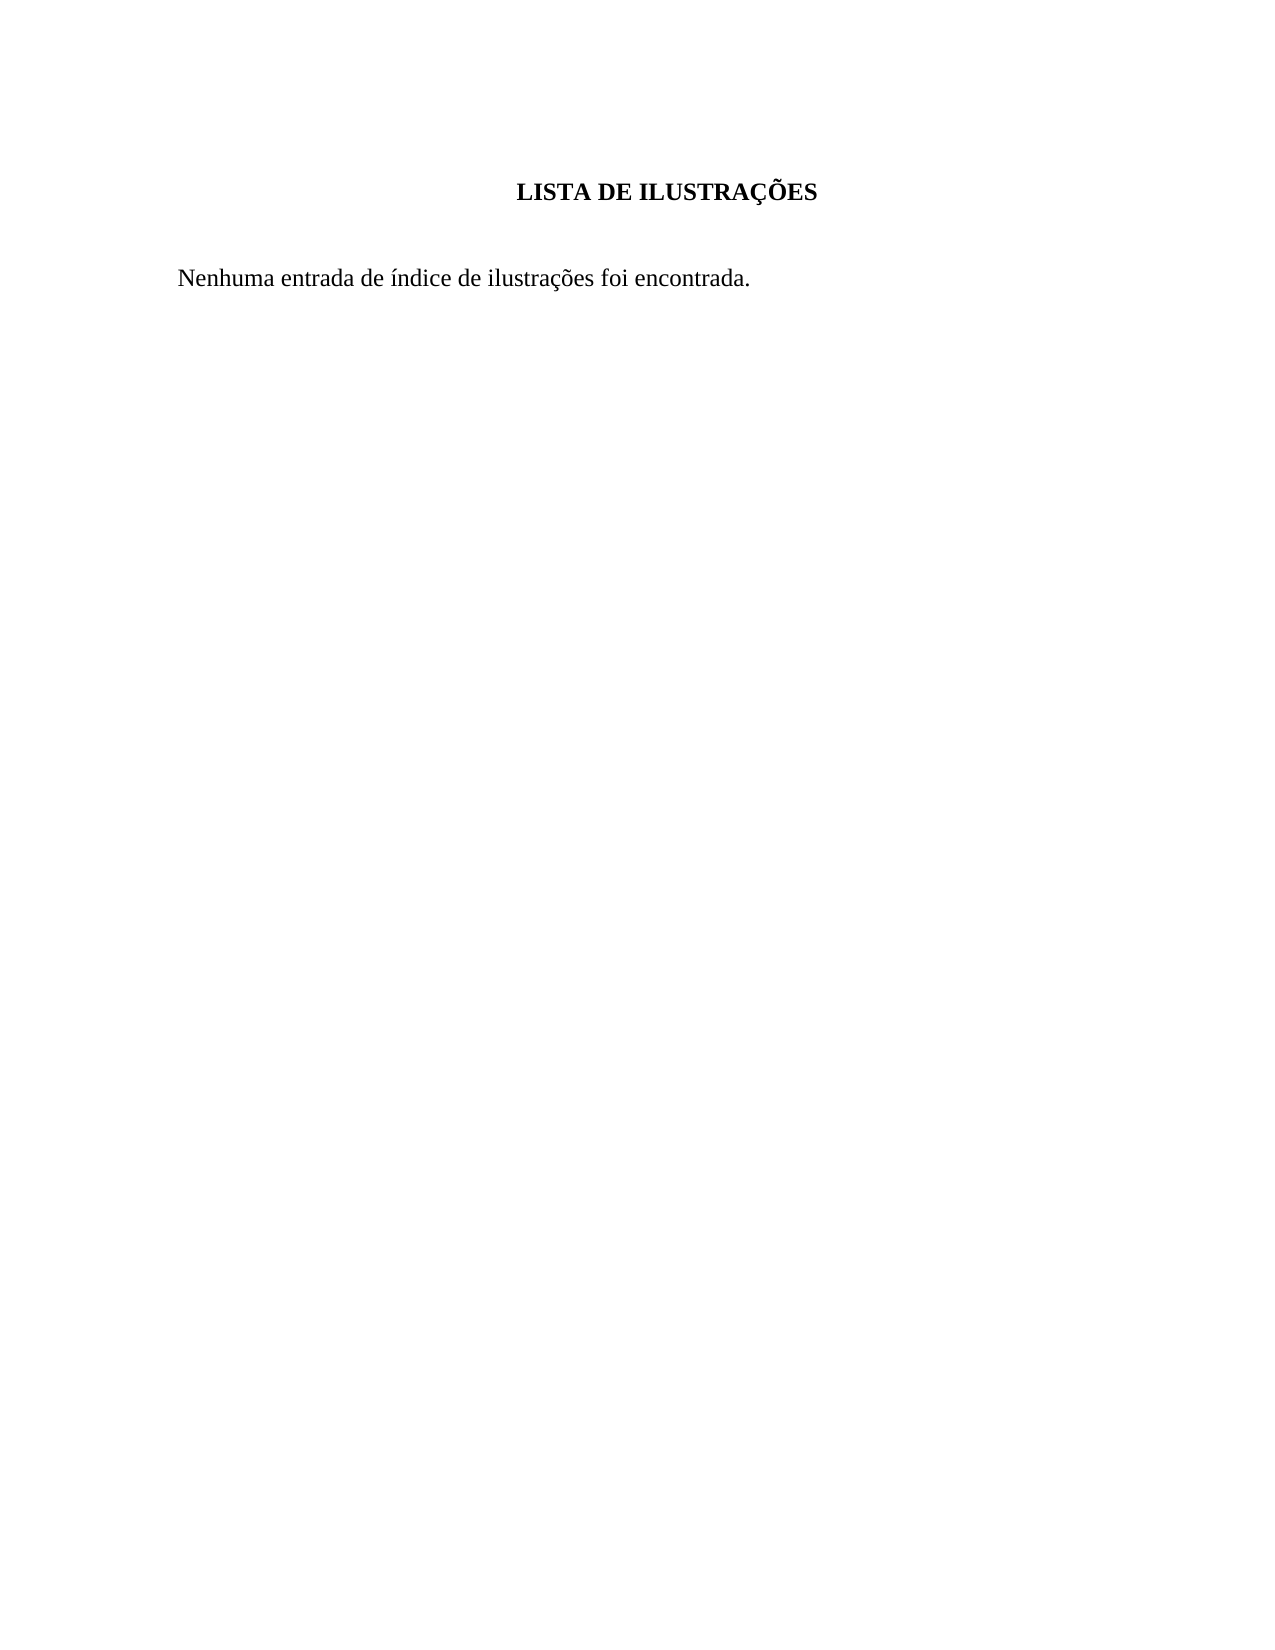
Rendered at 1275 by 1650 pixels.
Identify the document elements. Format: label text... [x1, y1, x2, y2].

text LISTA DE ILUSTRAÇÕES [177, 177, 1157, 206]
